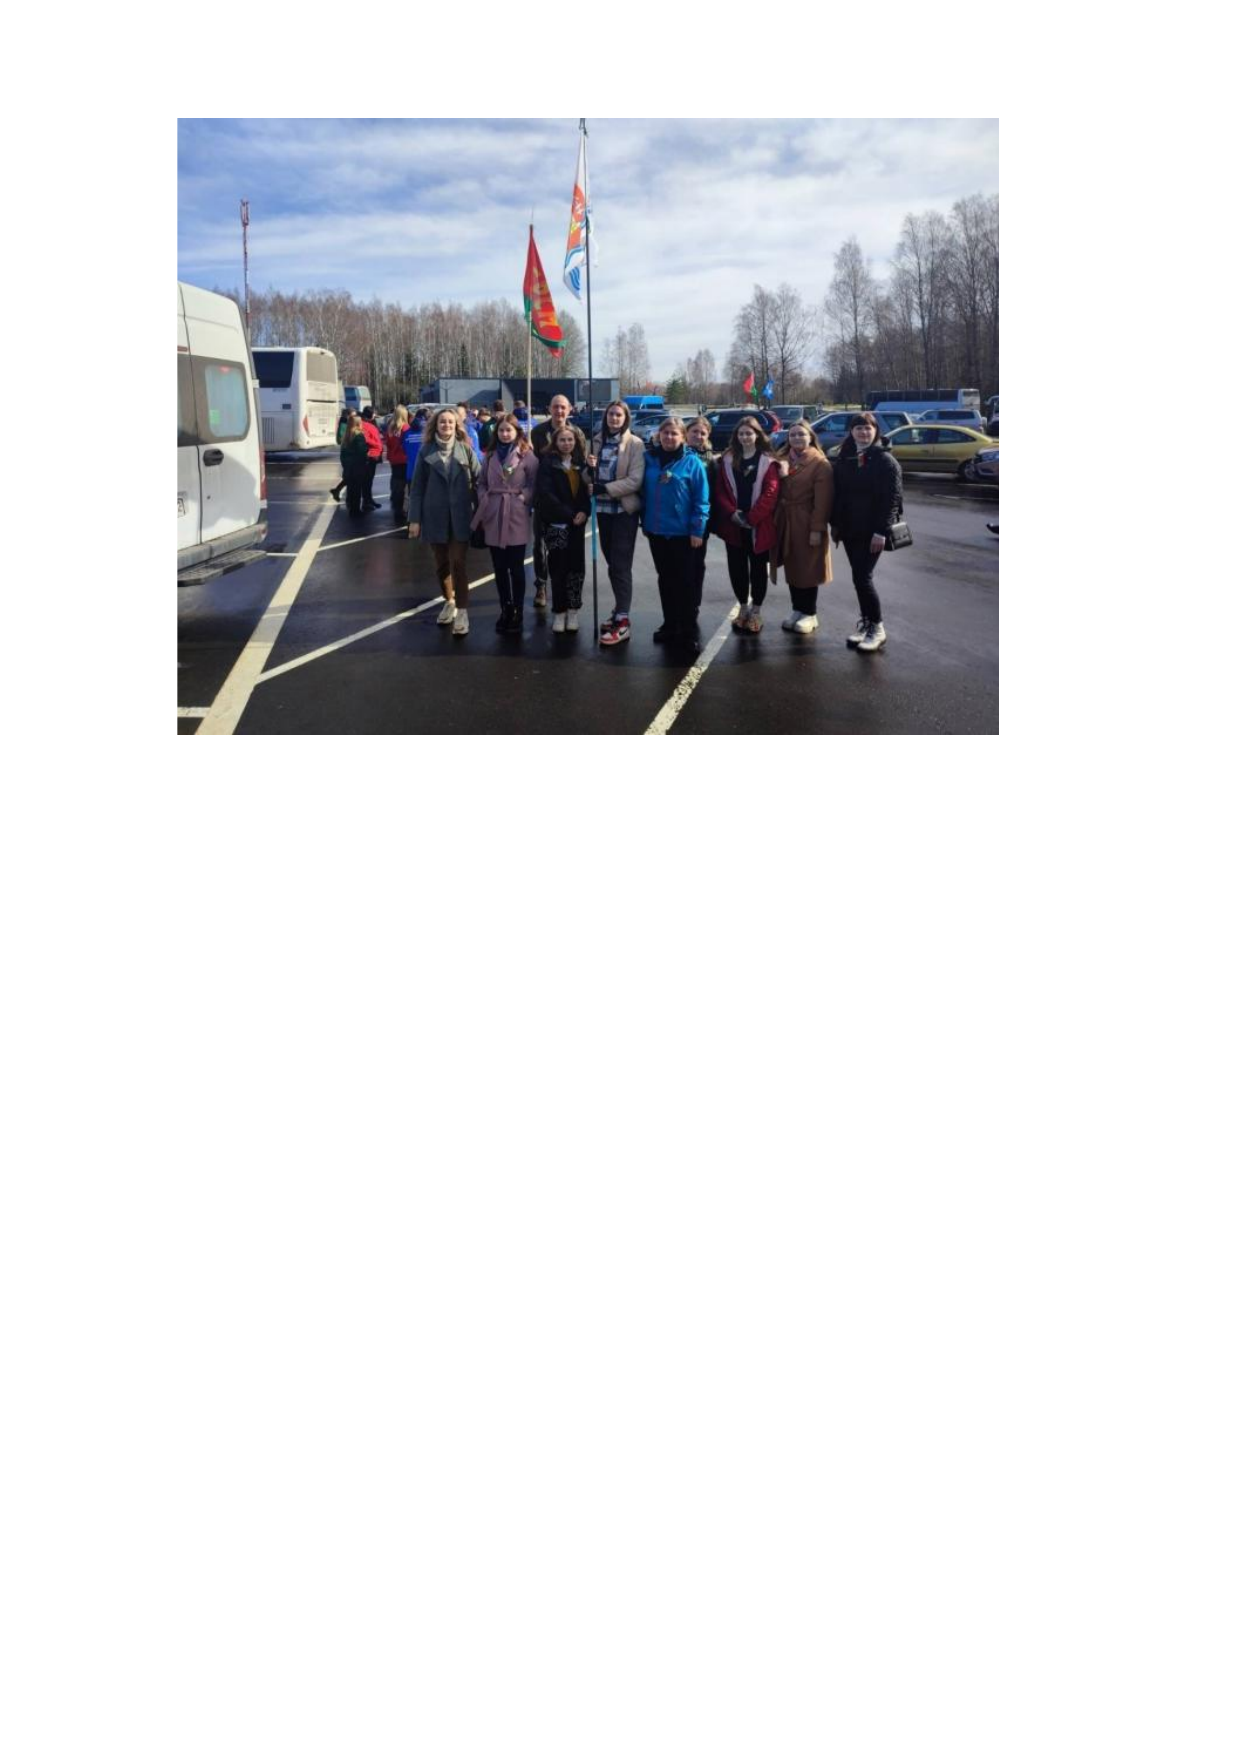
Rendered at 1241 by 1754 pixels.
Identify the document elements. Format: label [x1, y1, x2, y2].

picture [177, 118, 999, 735]
